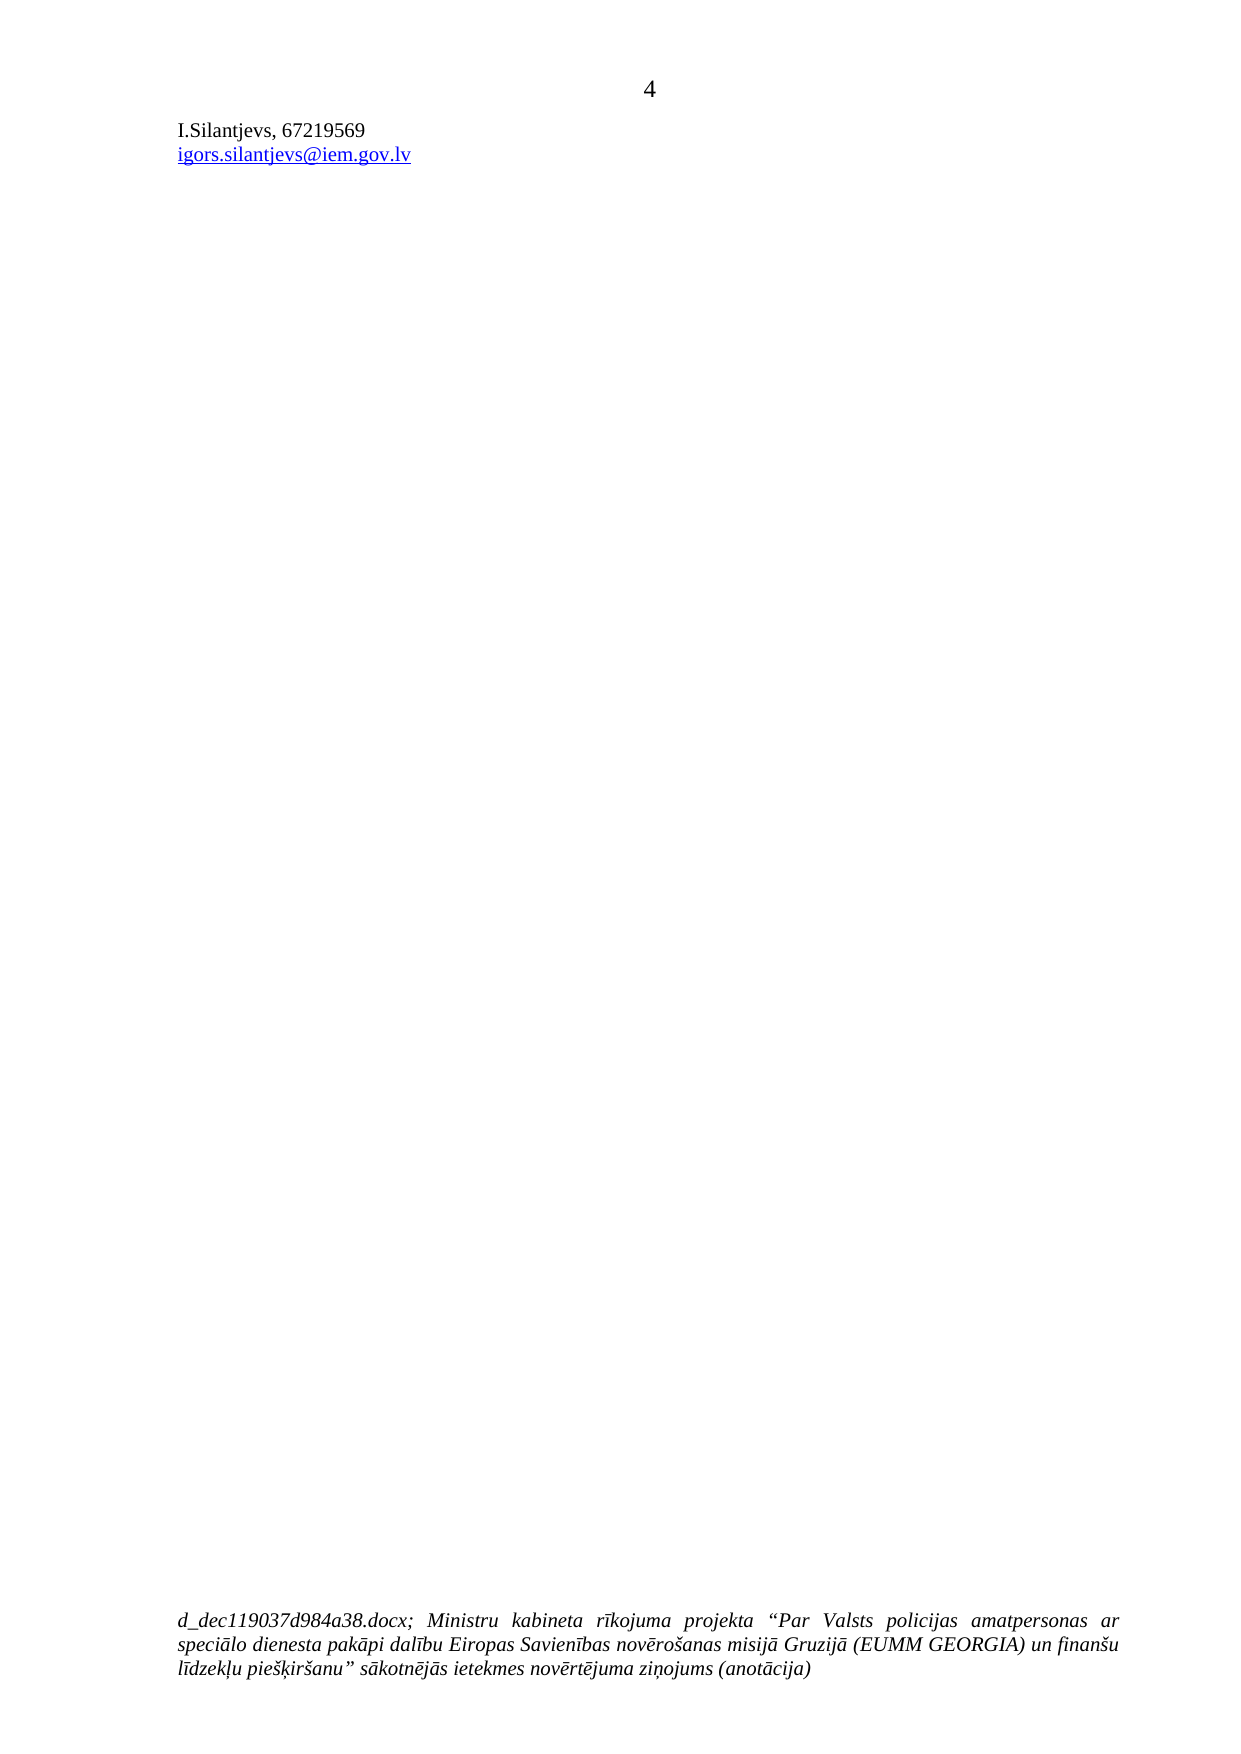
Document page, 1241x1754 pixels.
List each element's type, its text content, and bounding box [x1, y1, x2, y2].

text igors.silantjevs@iem.gov.lv [177, 142, 1190, 166]
text I.Silantjevs, 67219569 [177, 118, 1122, 142]
